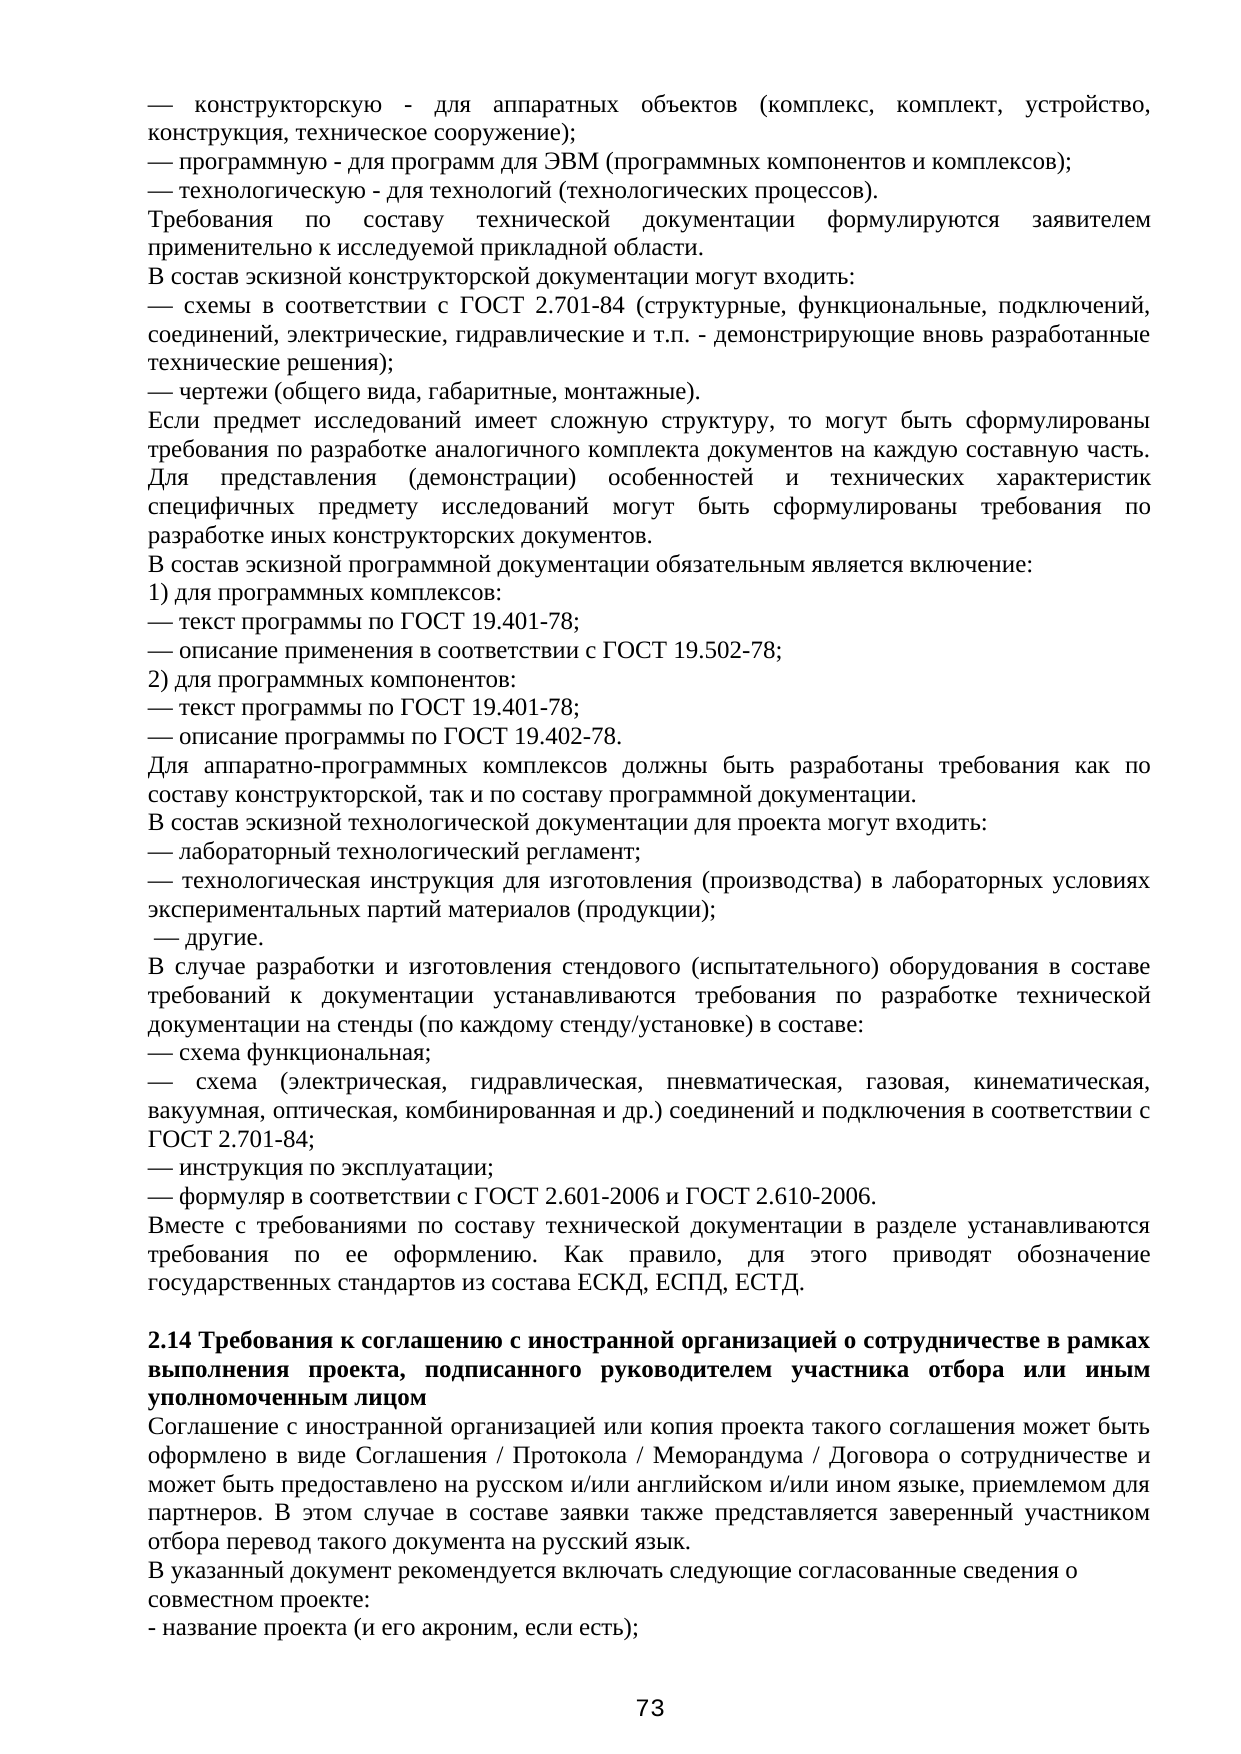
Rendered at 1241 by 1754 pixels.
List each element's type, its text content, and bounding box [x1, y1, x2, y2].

text — схемы в соответствии с ГОСТ 2.701-84 (структурные, функциональные, подключений, соединений, электрические, гидравлические и т.п. - демонстрирующие вновь разработанные технические решения); [148, 290, 1152, 376]
text 2) для программных компонентов: [148, 664, 1152, 692]
text Если предмет исследований имеет сложную структуру, то могут быть сформулированы требования по разработке аналогичного комплекта документов на каждую составную часть. Для представления (демонстрации) особенностей и технических характеристик специфичных предмету исследований могут быть сформулированы требования по разработке иных конструкторских документов. [148, 405, 1152, 549]
text — схема (электрическая, гидравлическая, пневматическая, газовая, кинематическая, вакуумная, оптическая, комбинированная и др.) соединений и подключения в соответствии с ГОСТ 2.701-84; [148, 1066, 1152, 1152]
text В состав эскизной технологической документации для проекта могут входить: [148, 807, 1152, 836]
text — текст программы по ГОСТ 19.401-78; [148, 692, 1152, 721]
text 1) для программных комплексов: [148, 577, 1152, 606]
text В состав эскизной конструкторской документации могут входить: [148, 261, 1152, 290]
text — описание программы по ГОСТ 19.402-78. [148, 721, 1152, 750]
text Соглашение с иностранной организацией или копия проекта такого соглашения может быть оформлено в виде Соглашения / Протокола / Меморандума / Договора о сотрудничестве и может быть предоставлено на русском и/или английском и/или ином языке, приемлемом для партнеров. В этом случае в составе заявки также представляется заверенный участником отбора перевод такого документа на русский язык. [148, 1411, 1152, 1555]
text — лабораторный технологический регламент; [148, 836, 1152, 865]
text В указанный документ рекомендуется включать следующие согласованные сведения о совместном проекте: [148, 1555, 1152, 1612]
text - название проекта (и его акроним, если есть); [148, 1612, 1152, 1641]
text — формуляр в соответствии с ГОСТ 2.601-2006 и ГОСТ 2.610-2006. [148, 1181, 1152, 1210]
text Для аппаратно-программных комплексов должны быть разработаны требования как по составу конструкторской, так и по составу программной документации. [148, 750, 1152, 807]
text Вместе с требованиями по составу технической документации в разделе устанавливаются требования по ее оформлению. Как правило, для этого приводят обозначение государственных стандартов из состава ЕСКД, ЕСПД, ЕСТД. [148, 1210, 1152, 1296]
text В случае разработки и изготовления стендового (испытательного) оборудования в составе требований к документации устанавливаются требования по разработке технической документации на стенды (по каждому стенду/установке) в составе: [148, 951, 1152, 1037]
text Требования по составу технической документации формулируются заявителем применительно к исследуемой прикладной области. [148, 204, 1152, 261]
text В состав эскизной программной документации обязательным является включение: [148, 549, 1152, 577]
text — текст программы по ГОСТ 19.401-78; [148, 606, 1152, 635]
text — программную - для программ для ЭВМ (программных компонентов и комплексов); [148, 146, 1152, 175]
text — технологическую - для технологий (технологических процессов). [148, 175, 1152, 204]
text 2.14 Требования к соглашению с иностранной организацией о сотрудничестве в рамках выполнения проекта, подписанного руководителем участника отбора или иным уполномоченным лицом [148, 1325, 1152, 1411]
text — чертежи (общего вида, габаритные, монтажные). [148, 376, 1152, 405]
text — другие. [148, 922, 1152, 951]
text — описание применения в соответствии с ГОСТ 19.502-78; [148, 635, 1152, 664]
text — конструкторскую - для аппаратных объектов (комплекс, комплект, устройство, конструкция, техническое сооружение); [148, 89, 1152, 146]
text — инструкция по эксплуатации; [148, 1152, 1152, 1181]
text — технологическая инструкция для изготовления (производства) в лабораторных условиях экспериментальных партий материалов (продукции); [148, 865, 1152, 922]
text — схема функциональная; [148, 1037, 1152, 1066]
